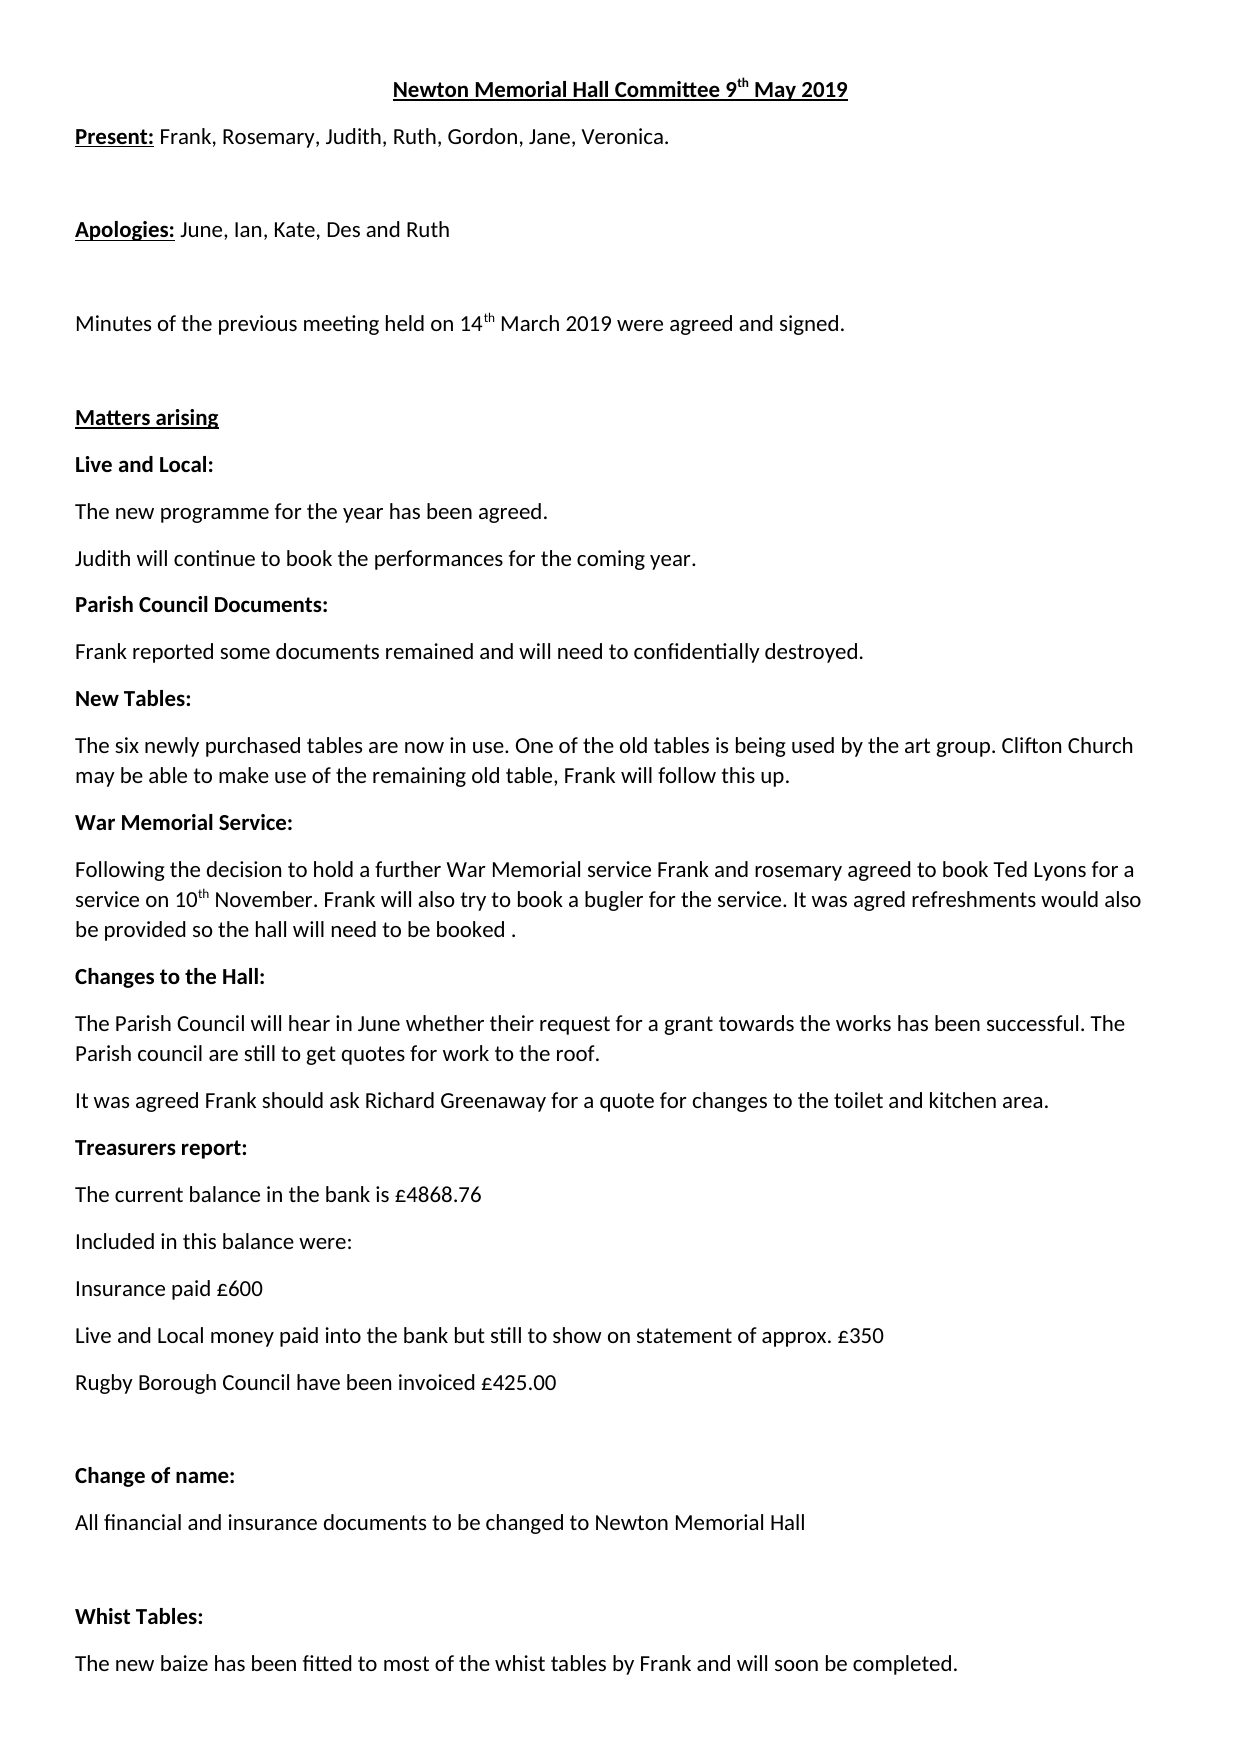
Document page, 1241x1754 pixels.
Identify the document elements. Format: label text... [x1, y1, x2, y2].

text Judith will continue to book the performances for the coming year. [75, 544, 1165, 572]
text The new programme for the year has been agreed. [75, 497, 1165, 525]
text Change of name: [75, 1461, 1165, 1489]
text Minutes of the previous meeting held on 14th March 2019 were agreed and signed. [75, 309, 1165, 337]
text The new baize has been fitted to most of the whist tables by Frank and will soon be completed. [75, 1649, 1165, 1677]
text The six newly purchased tables are now in use. One of the old tables is being used by the art group. Clifton Church may be able to make use of the remaining old table, Frank will follow this up. [75, 731, 1165, 789]
text The Parish Council will hear in June whether their request for a grant towards the works has been successful. The Parish council are still to get quotes for work to the roof. [75, 1009, 1165, 1068]
text Apologies: June, Ian, Kate, Des and Ruth [75, 216, 1165, 244]
text Newton Memorial Hall Committee 9th May 2019 [75, 75, 1165, 103]
text Parish Council Documents: [75, 591, 1165, 619]
text Present: Frank, Rosemary, Judith, Ruth, Gordon, Jane, Veronica. [75, 122, 1165, 150]
text Live and Local money paid into the bank but still to show on statement of approx. £350 [75, 1321, 1165, 1349]
text Live and Local: [75, 450, 1165, 478]
text New Tables: [75, 684, 1165, 712]
text Whist Tables: [75, 1602, 1165, 1630]
text Rugby Borough Council have been invoiced £425.00 [75, 1368, 1165, 1396]
text Insurance paid £600 [75, 1274, 1165, 1302]
text It was agreed Frank should ask Richard Greenaway for a quote for changes to the toilet and kitchen area. [75, 1086, 1165, 1114]
text Matters arising [75, 403, 1165, 431]
text Frank reported some documents remained and will need to confidentially destroyed. [75, 637, 1165, 666]
text Treasurers report: [75, 1133, 1165, 1161]
text Following the decision to hold a further War Memorial service Frank and rosemary agreed to book Ted Lyons for a service on 10th November. Frank will also try to book a bugler for the service. It was agred refreshments would also be provided so the hall will need to be booked . [75, 855, 1165, 944]
text War Memorial Service: [75, 808, 1165, 836]
text The current balance in the bank is £4868.76 [75, 1180, 1165, 1208]
text Included in this balance were: [75, 1227, 1165, 1255]
text Changes to the Hall: [75, 962, 1165, 991]
text All financial and insurance documents to be changed to Newton Memorial Hall [75, 1508, 1165, 1536]
